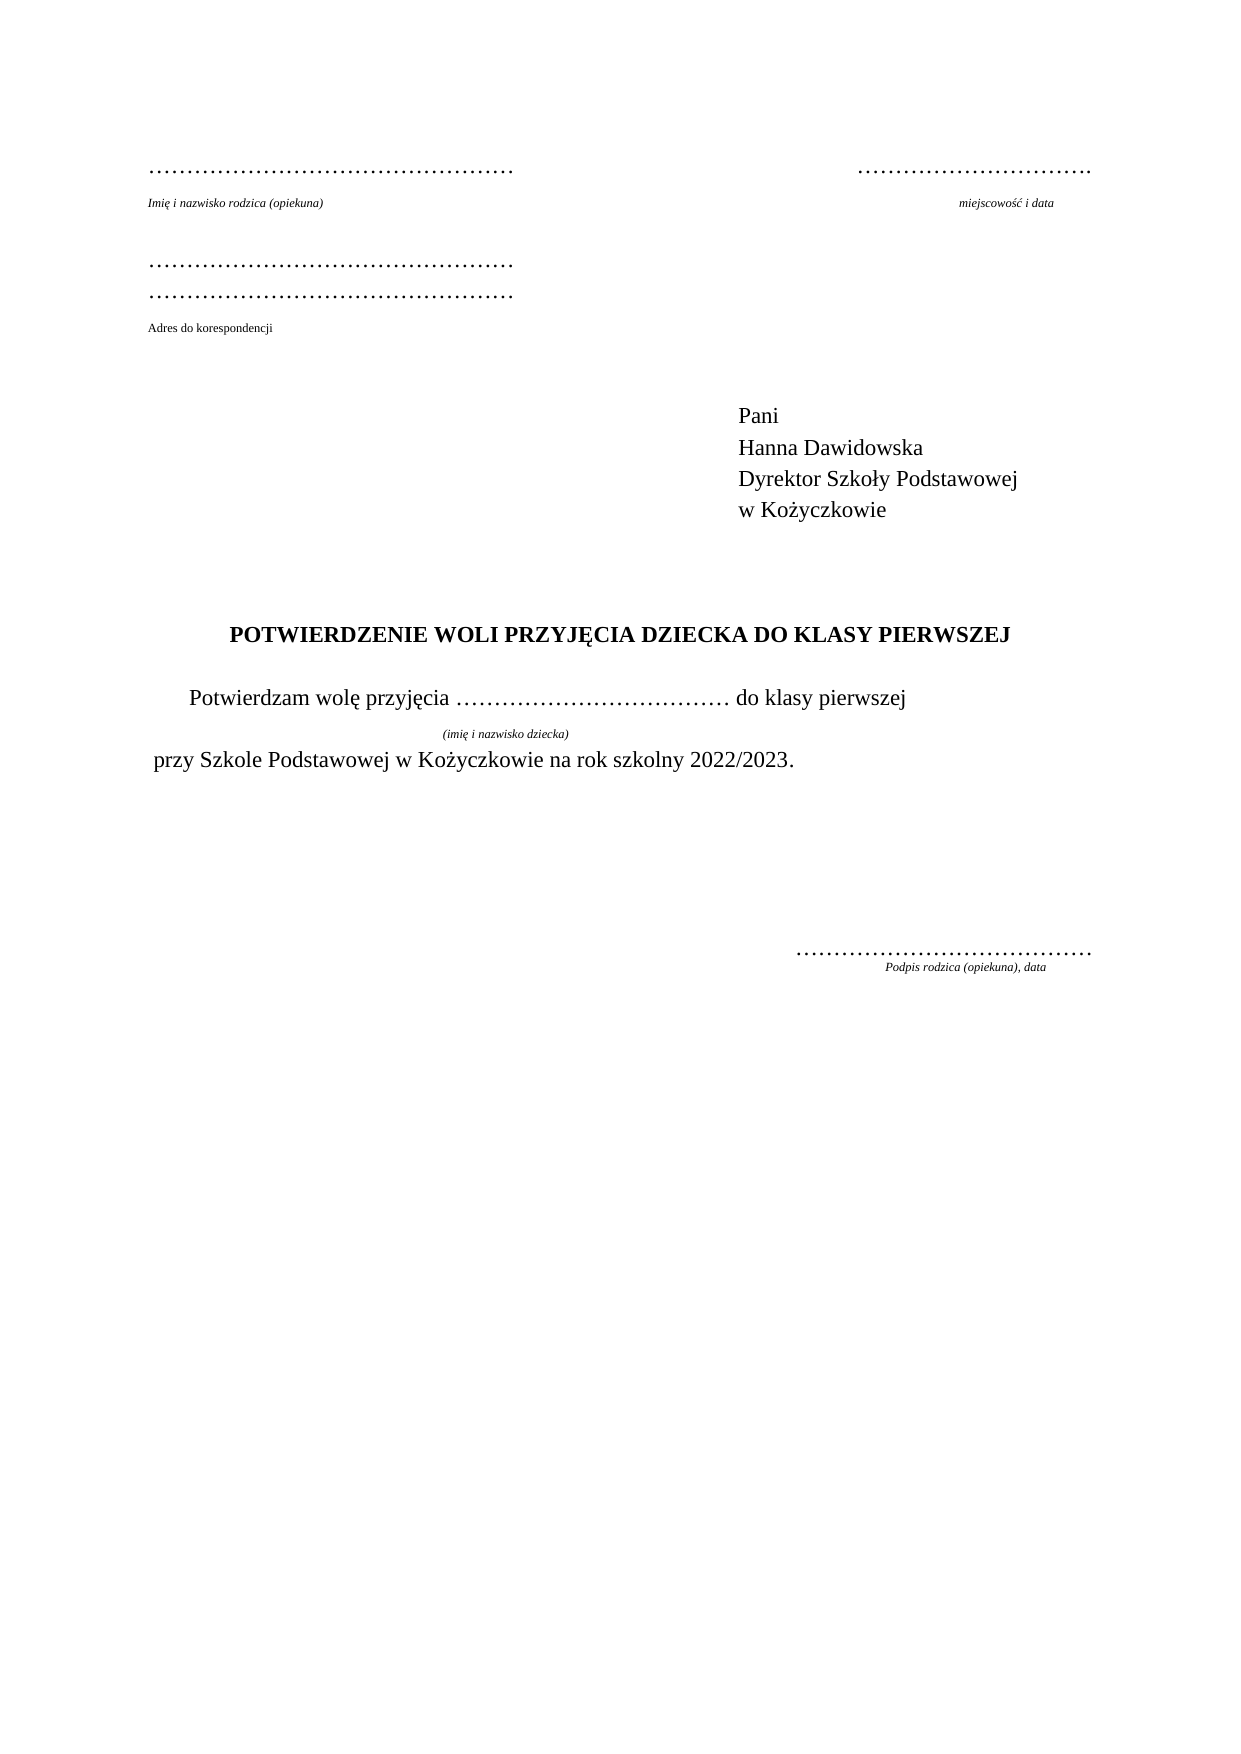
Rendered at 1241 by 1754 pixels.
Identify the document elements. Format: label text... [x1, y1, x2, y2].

text Hanna Dawidowska [738, 429, 1093, 460]
text Adres do korespondencji [148, 304, 1093, 335]
text Potwierdzam wolę przyjęcia ……………………………… do klasy pierwszej [148, 679, 1093, 710]
text Podpis rodzica (opiekuna), data [811, 960, 1093, 974]
text w Kożyczkowie [738, 491, 1093, 523]
text Dyrektor Szkoły Podstawowej [738, 460, 1093, 491]
text ………………………………… [148, 929, 1093, 960]
text (imię i nazwisko dziecka) [148, 710, 1093, 741]
text ………………………………………… …………………………. Imię i nazwisko rodzica (opiekuna) miejscowość i data [148, 148, 1093, 210]
text POTWIERDZENIE WOLI PRZYJĘCIA DZIECKA DO KLASY PIERWSZEJ [148, 616, 1093, 648]
text ………………………………………… [148, 273, 1093, 304]
text Pani [738, 398, 1093, 429]
text przy Szkole Podstawowej w Kożyczkowie na rok szkolny 2022/2023. [148, 741, 1093, 773]
text ………………………………………… [148, 241, 1093, 273]
